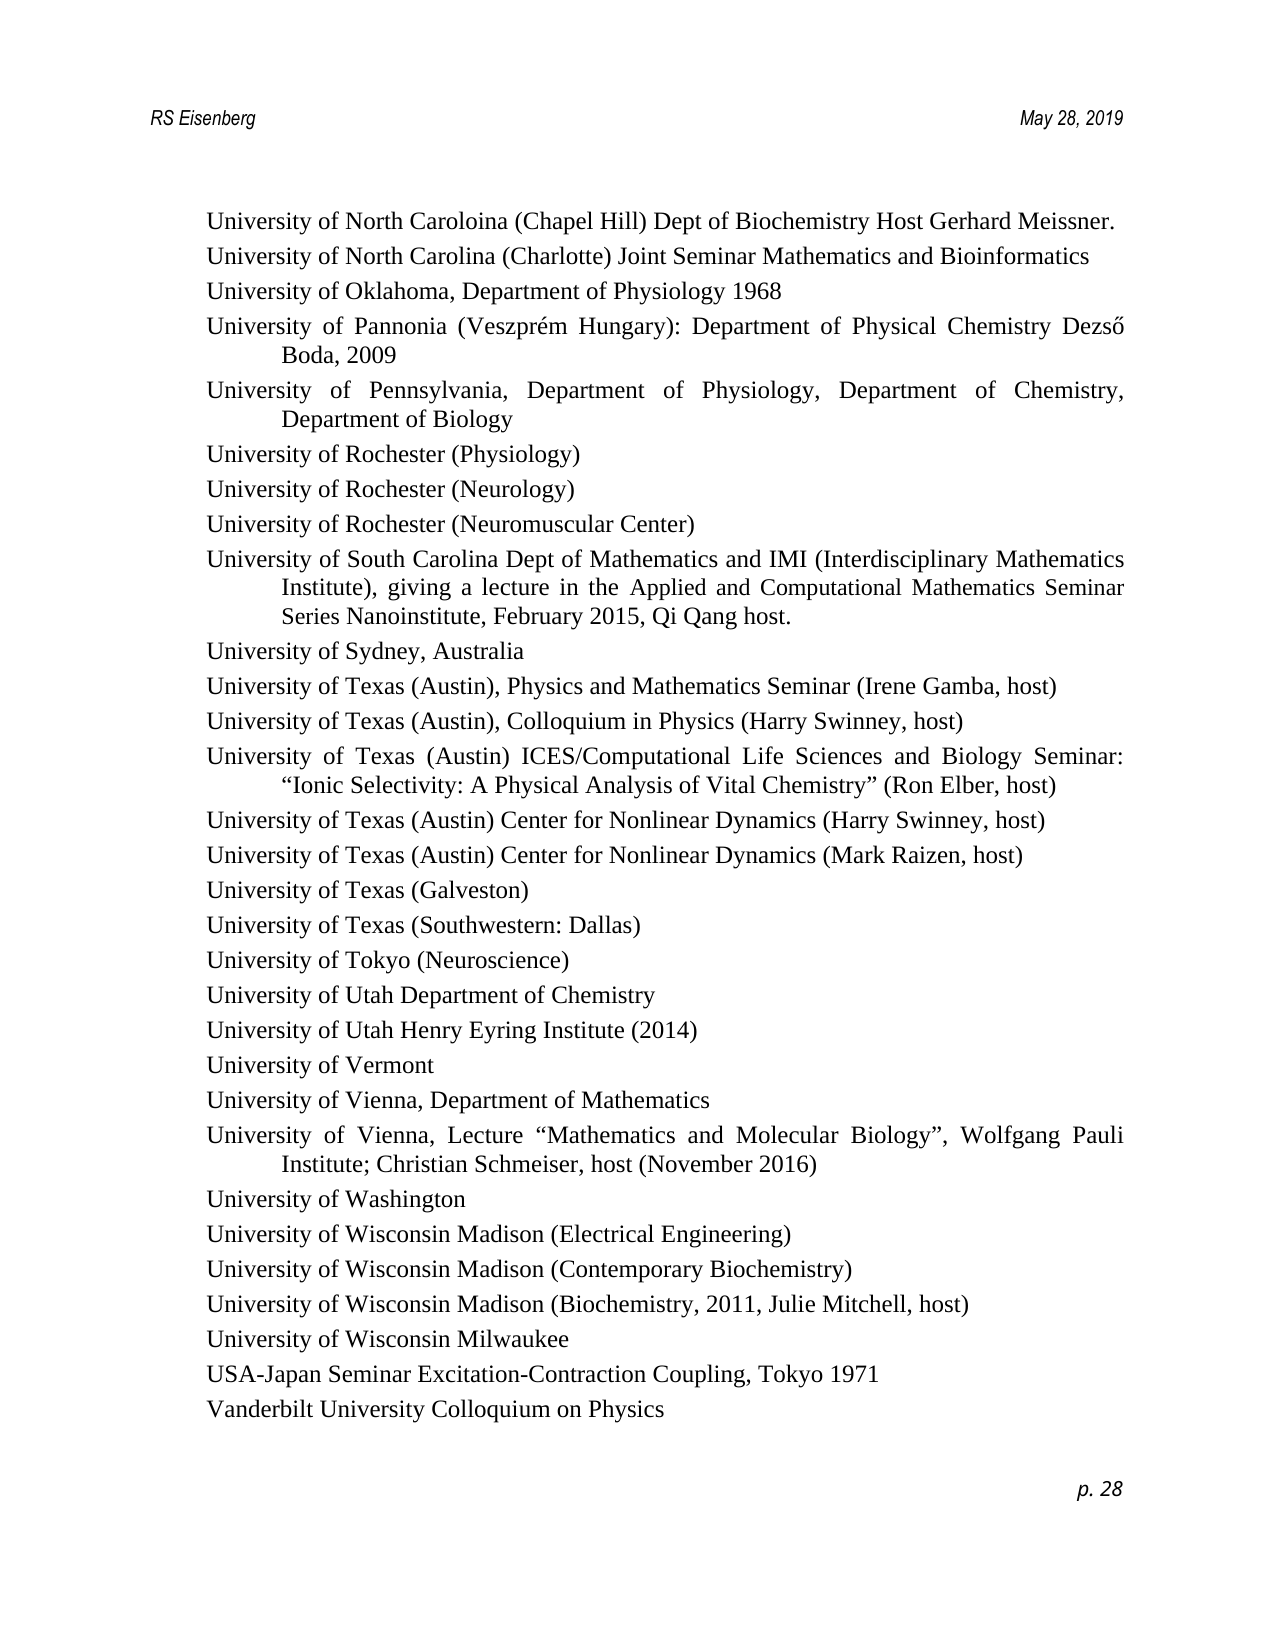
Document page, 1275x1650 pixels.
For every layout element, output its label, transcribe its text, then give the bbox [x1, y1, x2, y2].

text University of Tokyo (Neuroscience) [206, 945, 1125, 974]
text University of Vermont [206, 1050, 1125, 1079]
text University of Rochester (Neuromuscular Center) [206, 509, 1125, 537]
text University of Rochester (Physiology) [206, 439, 1125, 467]
text University of Utah Department of Chemistry [206, 980, 1125, 1009]
text University of Texas (Austin), Physics and Mathematics Seminar (Irene Gamba, host) [206, 671, 1125, 700]
text University of North Caroloina (Chapel Hill) Dept of Biochemistry Host Gerhard Meissner. [206, 206, 1125, 235]
text University of Sydney, Australia [206, 636, 1125, 665]
text USA-Japan Seminar Excitation-Contraction Coupling, Tokyo 1971 [206, 1359, 1125, 1387]
text University of Vienna, Lecture “Mathematics and Molecular Biology”, Wolfgang Pauli Institute; Christian Schmeiser, host (November 2016) [206, 1120, 1125, 1177]
text University of South Carolina Dept of Mathematics and IMI (Interdisciplinary Mathematics Institute), giving a lecture in the Applied and Computational Mathematics Seminar Series Nanoinstitute, February 2015, Qi Qang host. [206, 544, 1125, 630]
text University of Texas (Austin), Colloquium in Physics (Harry Swinney, host) [206, 706, 1125, 735]
text University of Wisconsin Madison (Electrical Engineering) [206, 1219, 1125, 1247]
text University of Texas (Southwestern: Dallas) [206, 910, 1125, 939]
text University of North Carolina (Charlotte) Joint Seminar Mathematics and Bioinformatics [206, 241, 1125, 270]
text University of Texas (Austin) Center for Nonlinear Dynamics (Mark Raizen, host) [206, 840, 1125, 869]
text University of Pannonia (Veszprém Hungary): Department of Physical Chemistry Dezső Boda, 2009 [206, 311, 1125, 369]
text University of Washington [206, 1184, 1125, 1212]
text University of Texas (Austin) Center for Nonlinear Dynamics (Harry Swinney, host) [206, 805, 1125, 834]
text University of Texas (Austin) ICES/Computational Life Sciences and Biology Seminar: “Ionic Selectivity: A Physical Analysis of Vital Chemistry” (Ron Elber, host) [206, 741, 1125, 799]
text University of Rochester (Neurology) [206, 474, 1125, 502]
text University of Utah Henry Eyring Institute (2014) [206, 1015, 1125, 1044]
text University of Texas (Galveston) [206, 875, 1125, 904]
text University of Wisconsin Madison (Biochemistry, 2011, Julie Mitchell, host) [206, 1289, 1125, 1317]
text University of Wisconsin Madison (Contemporary Biochemistry) [206, 1254, 1125, 1282]
text University of Oklahoma, Department of Physiology 1968 [206, 276, 1125, 305]
text University of Wisconsin Milwaukee [206, 1324, 1125, 1352]
text University of Vienna, Department of Mathematics [206, 1085, 1125, 1114]
text University of Pennsylvania, Department of Physiology, Department of Chemistry, Department of Biology [206, 375, 1125, 432]
text Vanderbilt University Colloquium on Physics [206, 1394, 1125, 1422]
